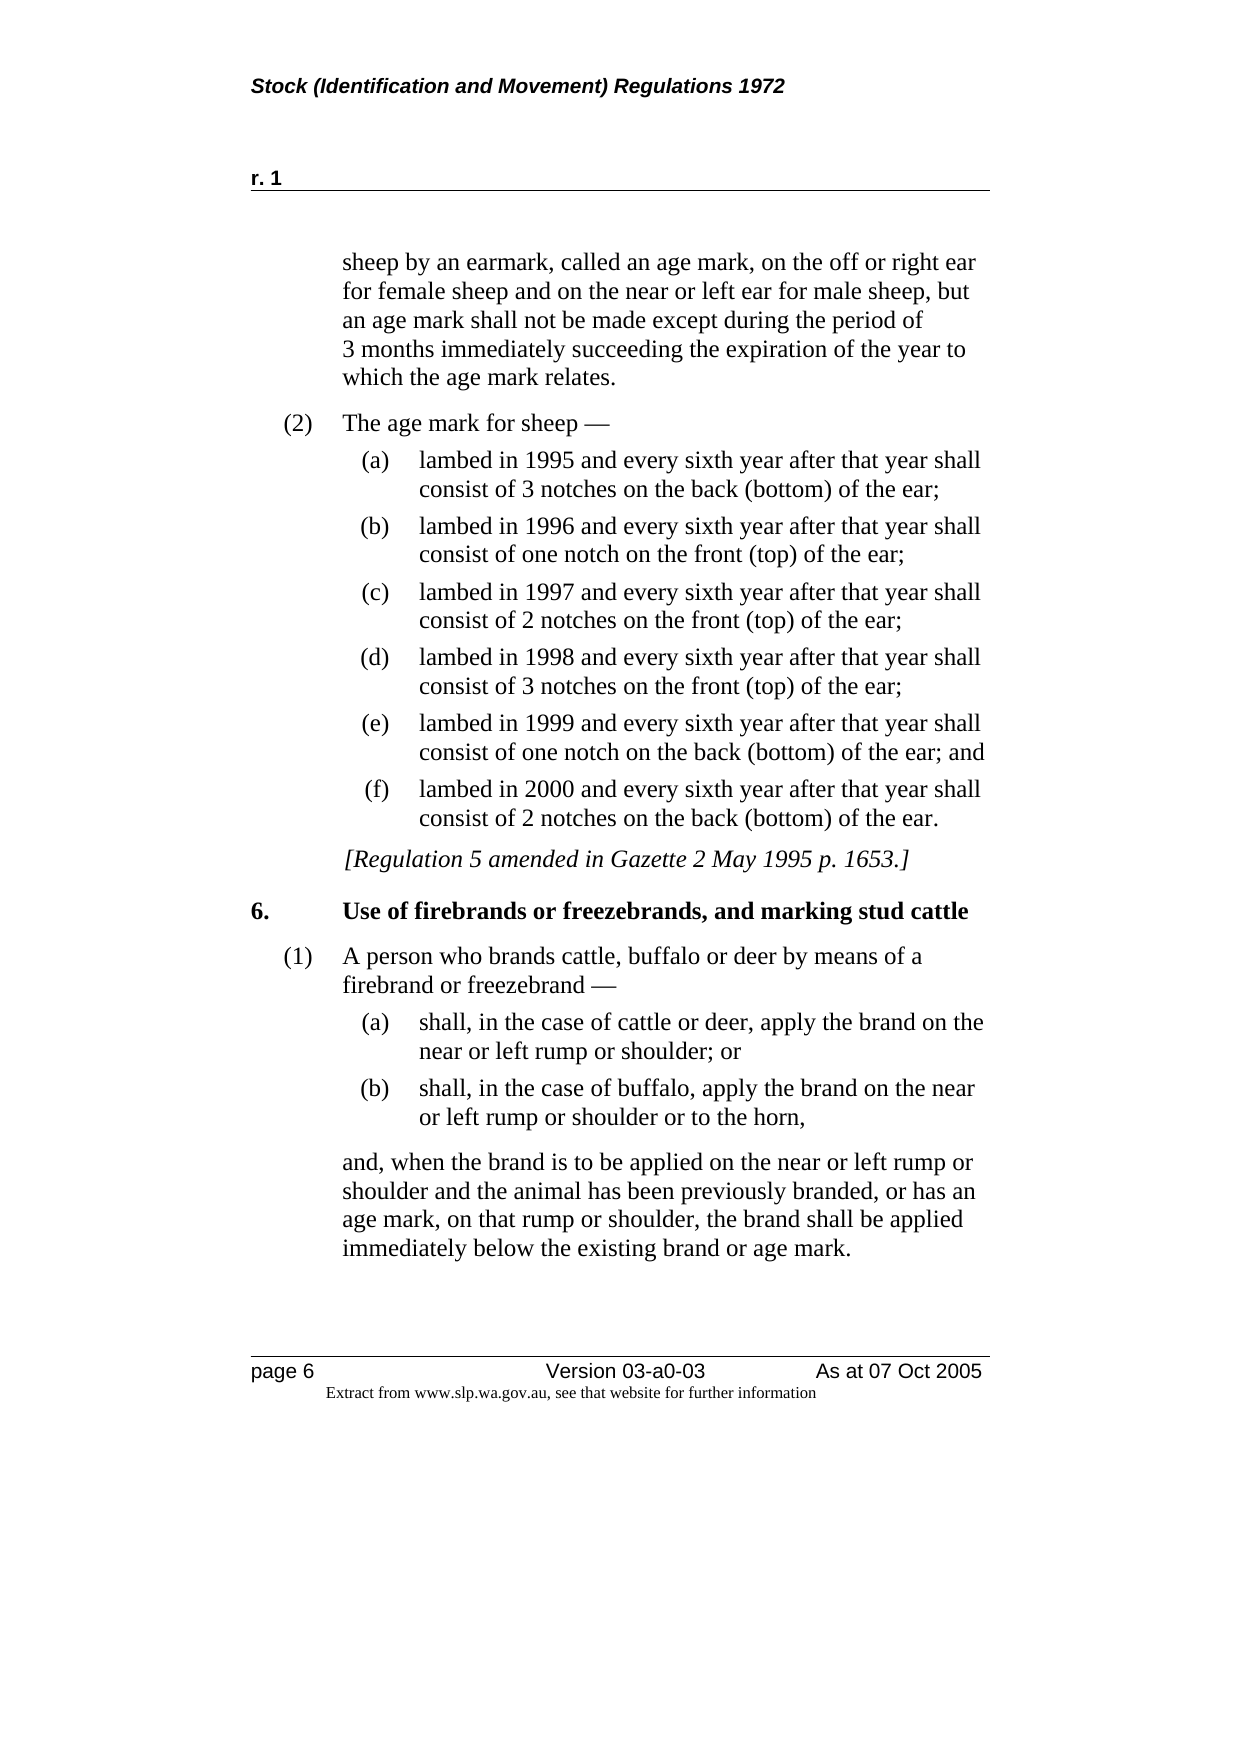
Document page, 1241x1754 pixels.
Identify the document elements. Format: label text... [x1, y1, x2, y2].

subtitle 6. Use of firebrands or freezebrands, and marking stud cattle [251, 896, 990, 924]
text (b) lambed in 1996 and every sixth year after that year shall consist of one notch on the front (top) of the ear; [251, 511, 990, 568]
text (a) lambed in 1995 and every sixth year after that year shall consist of 3 notches on the back (bottom) of the ear; [251, 445, 990, 502]
text (c) lambed in 1997 and every sixth year after that year shall consist of 2 notches on the front (top) of the ear; [251, 577, 990, 634]
text (d) lambed in 1998 and every sixth year after that year shall consist of 3 notches on the front (top) of the ear; [251, 642, 990, 700]
text (b) shall, in the case of buffalo, apply the brand on the near or left rump or shoulder or to the horn, [251, 1073, 990, 1130]
text (a) shall, in the case of cattle or deer, apply the brand on the near or left rump or shoulder; or [251, 1007, 990, 1064]
text (1) A person who brands cattle, buffalo or deer by means of a firebrand or freezebrand — [251, 941, 990, 999]
text (2) The age mark for sheep — [251, 408, 990, 437]
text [251, 247, 990, 391]
text and, when the brand is to be applied on the near or left rump or shoulder and the animal has been previously branded, or has an age mark, on that rump or shoulder, the brand shall be applied immediately below the existing brand or age mark. [251, 1147, 990, 1262]
text (e) lambed in 1999 and every sixth year after that year shall consist of one notch on the back (bottom) of the ear; and [251, 708, 990, 766]
text (f) lambed in 2000 and every sixth year after that year shall consist of 2 notches on the back (bottom) of the ear. [251, 774, 990, 832]
text [Regulation 5 amended in Gazette 2 May 1995 p. 1653.] [251, 844, 990, 873]
